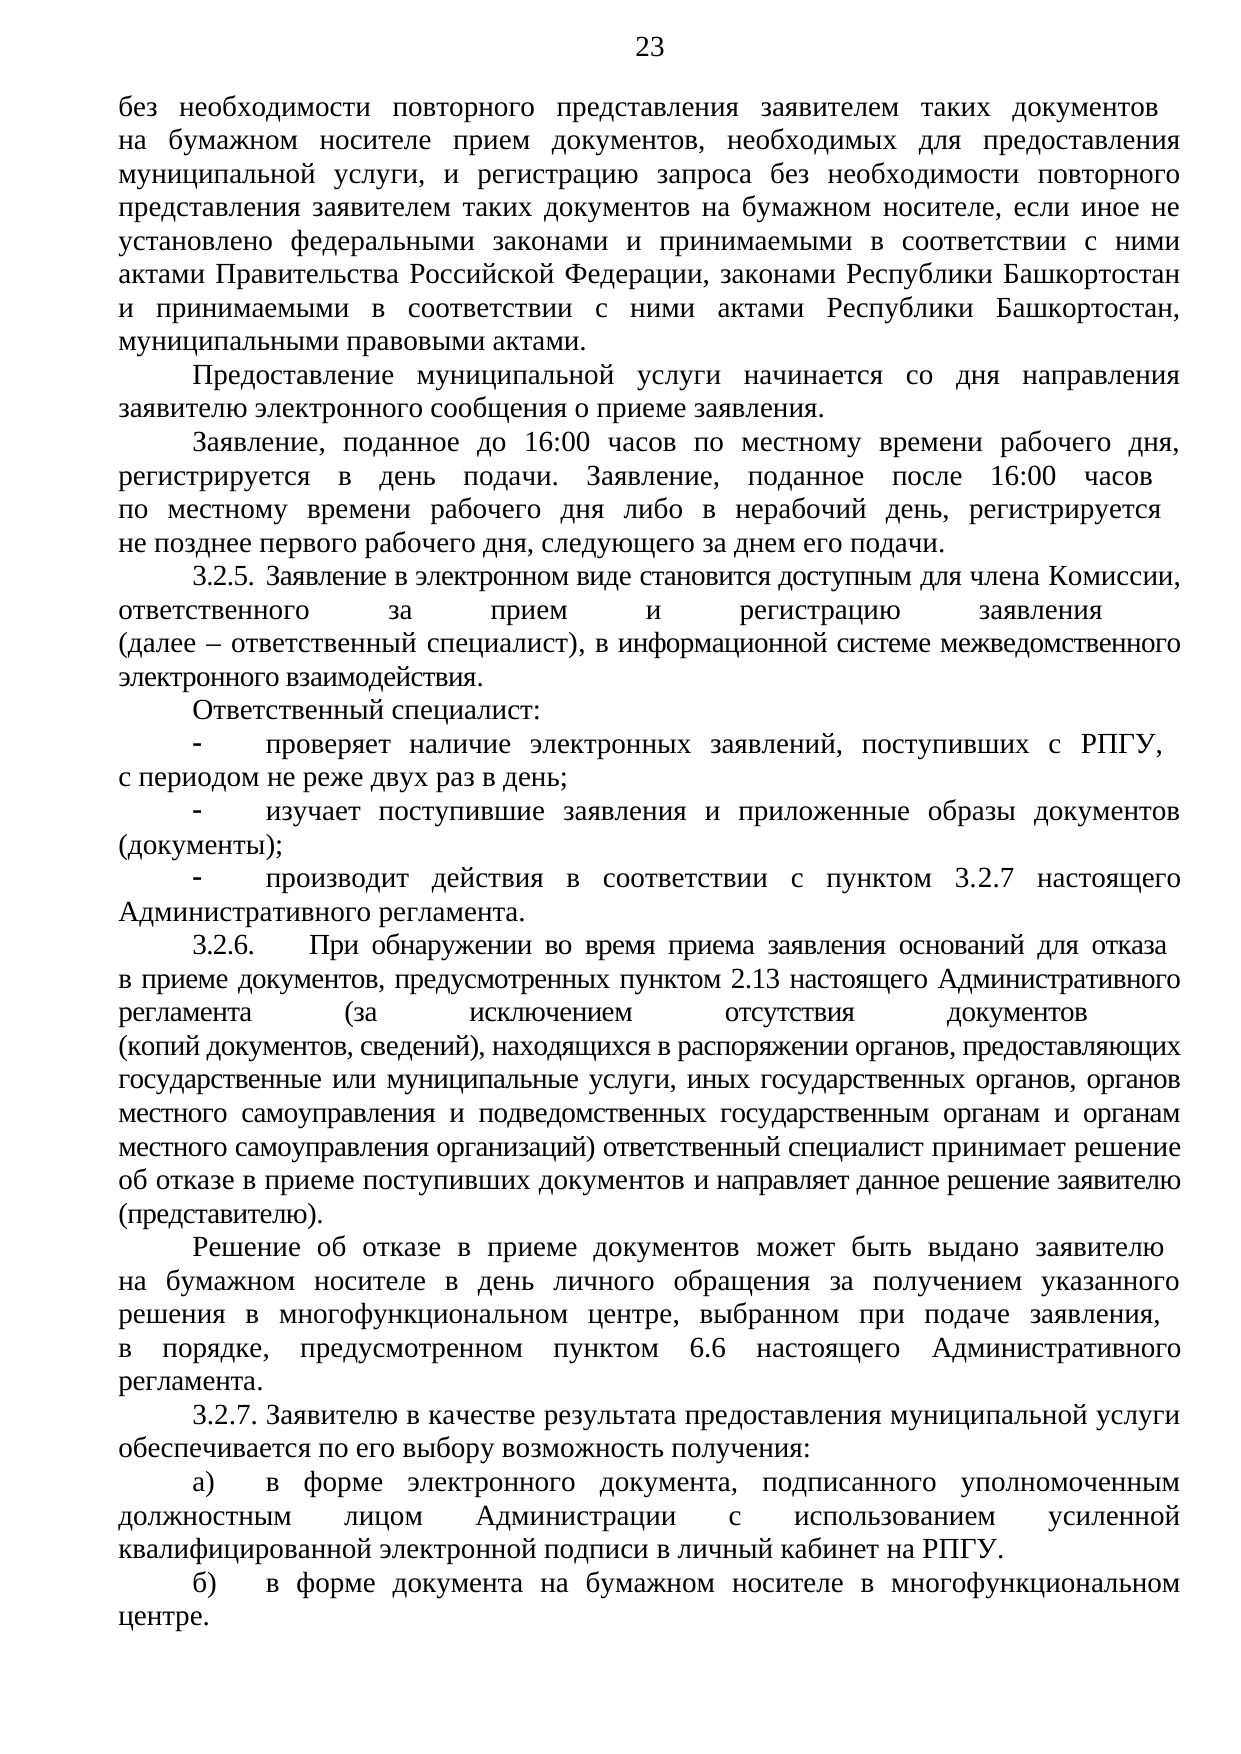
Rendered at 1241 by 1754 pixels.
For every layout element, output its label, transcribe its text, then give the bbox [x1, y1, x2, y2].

list При обнаружении во время приема заявления оснований для отказа в приеме документов, предусмотренных пунктом 2.13 настоящего Административного регламента (за исключением отсутствия документов (копий документов, сведений), находящихся в распоряжении органов, предоставляющих государственные или муниципальные услуги, иных государственных органов, органов местного самоуправления и подведомственных государственным органам и органам местного самоуправления организаций) ответственный специалист принимает решение об отказе в приеме поступивших документов и направляет данное решение заявителю (представителю). [118, 927, 1181, 1229]
list Решение об отказе в приеме документов может быть выдано заявителю на бумажном носителе в день личного обращения за получением указанного решения в многофункциональном центре, выбранном при подаче заявления, в порядке, предусмотренном пунктом 6.6 настоящего Административного регламента. [118, 1229, 1181, 1397]
list в форме электронного документа, подписанного уполномоченным должностным лицом Администрации с использованием усиленной квалифицированной электронной подписи в личный кабинет на РПГУ. [118, 1464, 1181, 1565]
list в форме документа на бумажном носителе в многофункциональном центре. [118, 1565, 1181, 1632]
list изучает поступившие заявления и приложенные образы документов (документы); [118, 793, 1181, 860]
list Заявителю в качестве результата предоставления муниципальной услуги обеспечивается по его выбору возможность получения: [118, 1397, 1181, 1464]
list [118, 89, 1181, 357]
text Ответственный специалист: [118, 692, 1181, 726]
text Заявление, поданное до 16:00 часов по местному времени рабочего дня, регистрируется в день подачи. Заявление, поданное после 16:00 часов по местному времени рабочего дня либо в нерабочий день, регистрируется не позднее первого рабочего дня, следующего за днем его подачи. [118, 424, 1181, 558]
list Заявление в электронном виде становится доступным для члена Комиссии, ответственного за прием и регистрацию заявления (далее – ответственный специалист), в информационной системе межведомственного электронного взаимодействия. [118, 558, 1181, 692]
text Предоставление муниципальной услуги начинается со дня направления заявителю электронного сообщения о приеме заявления. [118, 357, 1181, 424]
list проверяет наличие электронных заявлений, поступивших с РПГУ, с периодом не реже двух раз в день; [118, 726, 1181, 793]
list производит действия в соответствии с пунктом 3.2.7 настоящего Административного регламента. [118, 860, 1181, 927]
